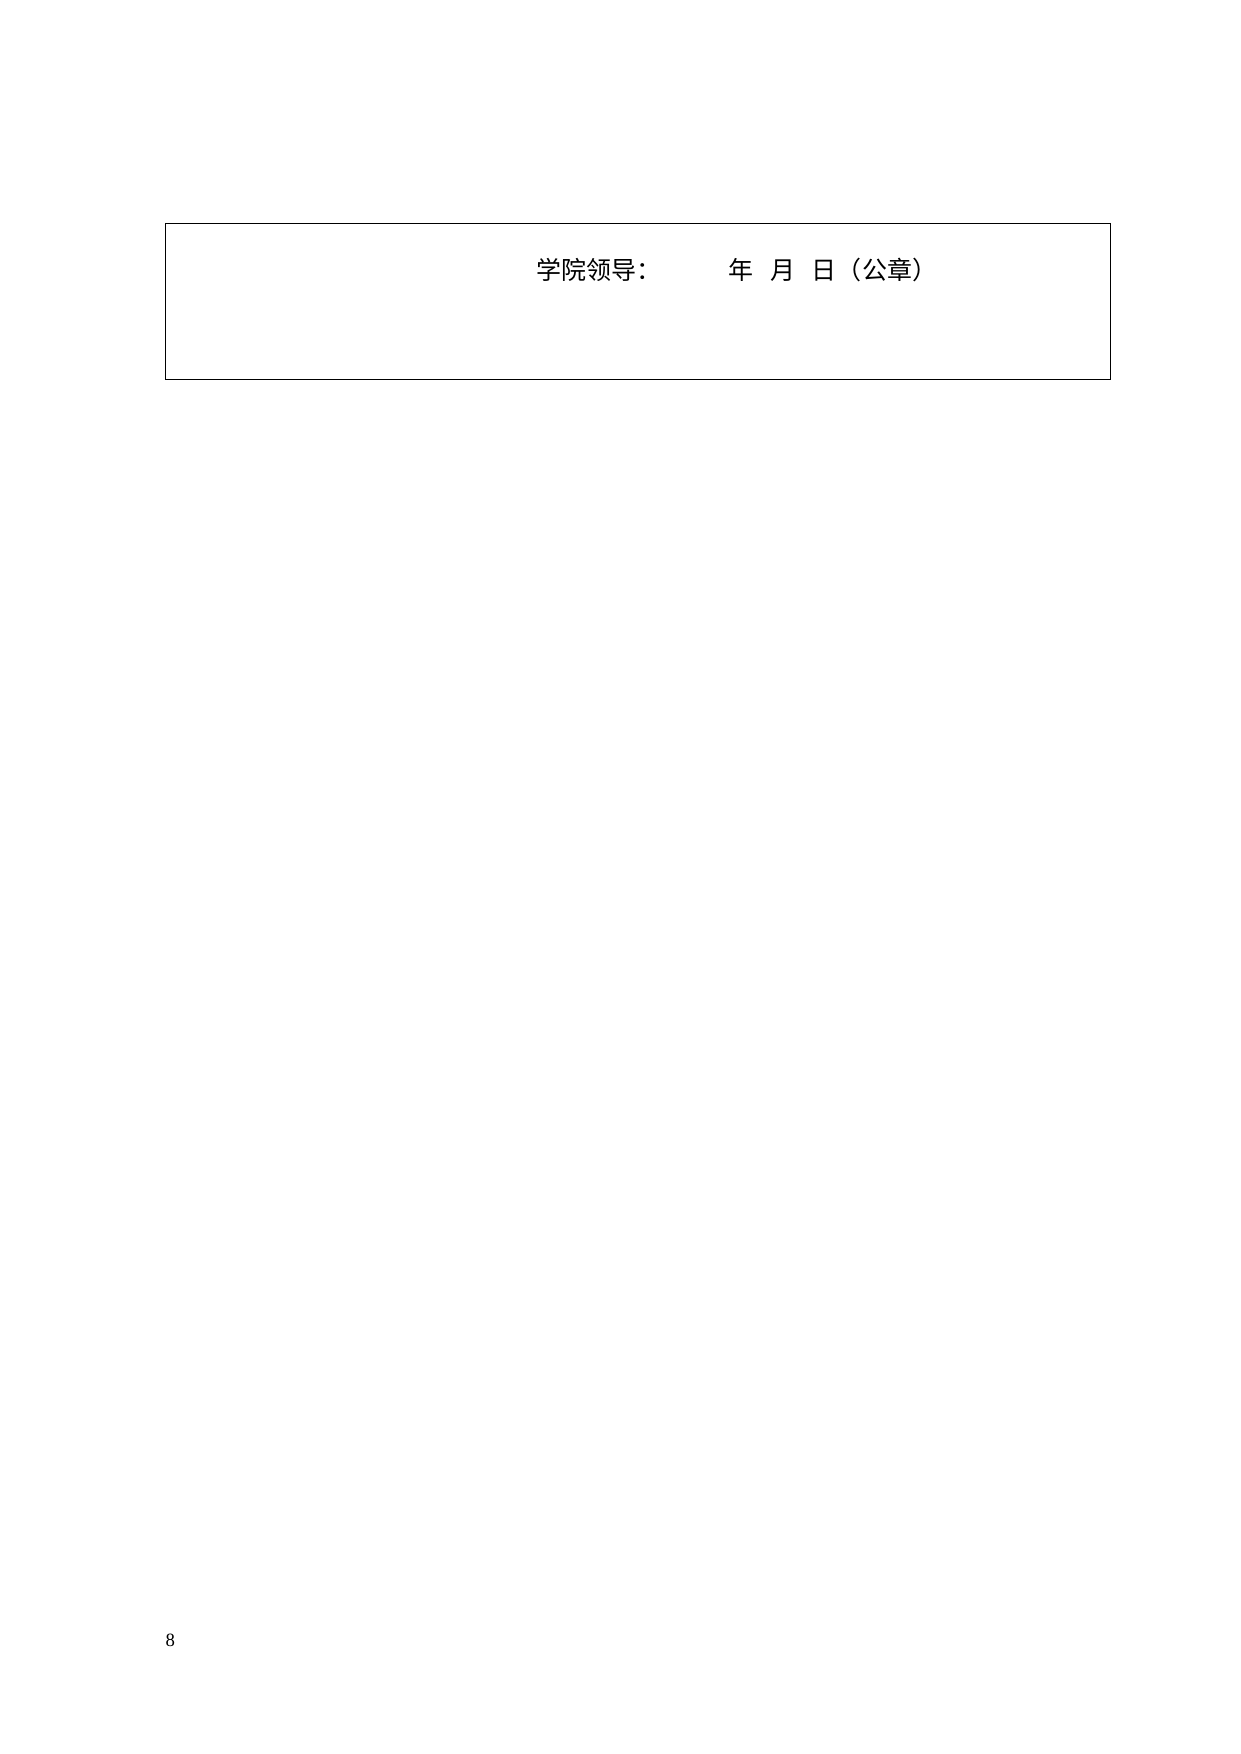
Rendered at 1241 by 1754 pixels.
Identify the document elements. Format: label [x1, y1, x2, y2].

table_cell [166, 224, 1110, 379]
